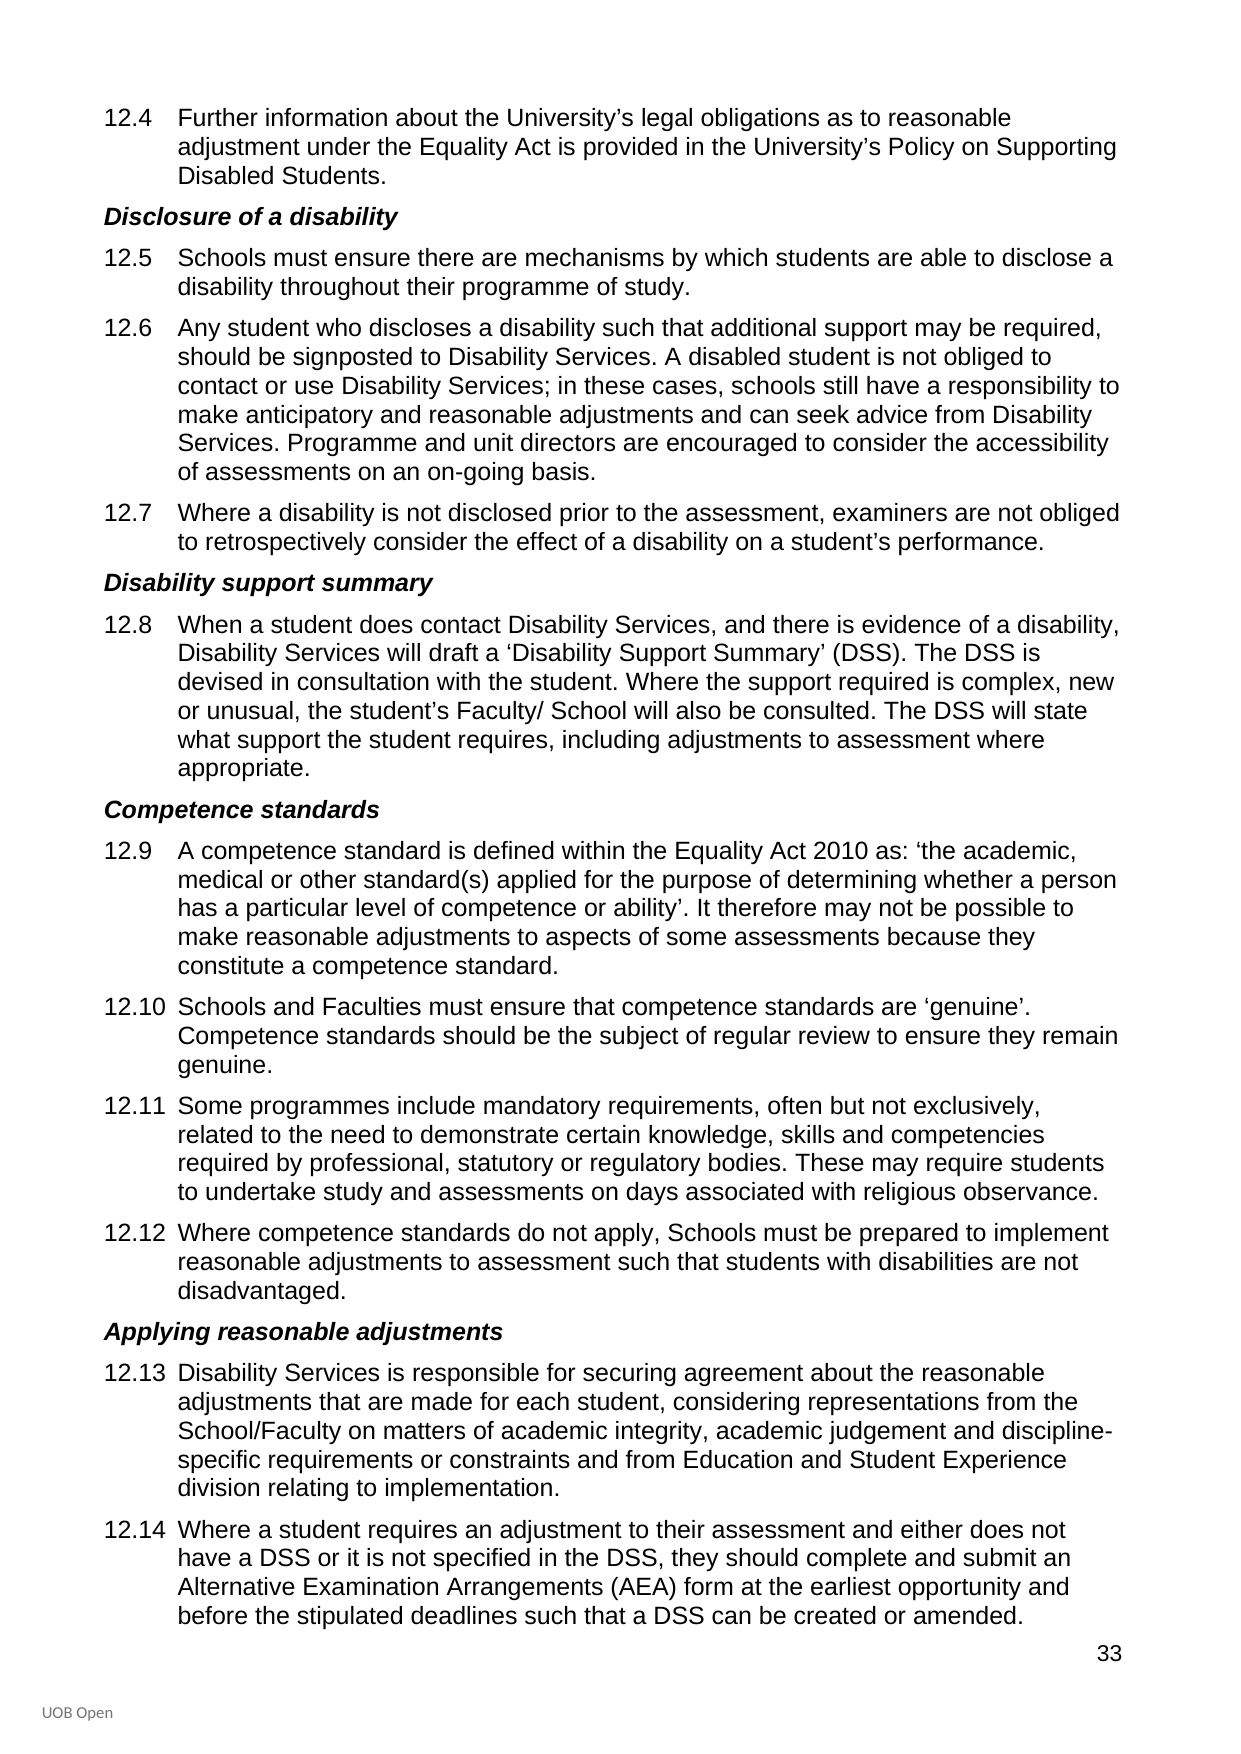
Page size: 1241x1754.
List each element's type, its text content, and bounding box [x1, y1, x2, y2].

text Competence standards [103, 795, 1122, 823]
list Further information about the University’s legal obligations as to reasonable adjustment under the Equality Act is provided in the University’s Policy on Supporting Disabled Students. [103, 103, 1122, 190]
list Schools and Faculties must ensure that competence standards are ‘genuine’. Competence standards should be the subject of regular review to ensure they remain genuine. [103, 992, 1122, 1078]
list Any student who discloses a disability such that additional support may be required, should be signposted to Disability Services. A disabled student is not obliged to contact or use Disability Services; in these cases, schools still have a responsibility to make anticipatory and reasonable adjustments and can seek advice from Disability Services. Programme and unit directors are encouraged to consider the accessibility of assessments on an on-going basis. [103, 313, 1122, 486]
list Where competence standards do not apply, Schools must be prepared to implement reasonable adjustments to assessment such that students with disabilities are not disadvantaged. [103, 1218, 1122, 1305]
list Disability Services is responsible for securing agreement about the reasonable adjustments that are made for each student, considering representations from the School/Faculty on matters of academic integrity, academic judgement and discipline-specific requirements or constraints and from Education and Student Experience division relating to implementation. [103, 1358, 1122, 1502]
list A competence standard is defined within the Equality Act 2010 as: ‘the academic, medical or other standard(s) applied for the purpose of determining whether a person has a particular level of competence or ability’. It therefore may not be possible to make reasonable adjustments to aspects of some assessments because they constitute a competence standard. [103, 836, 1122, 980]
list Where a disability is not disclosed prior to the assessment, examiners are not obliged to retrospectively consider the effect of a disability on a student’s performance. [103, 498, 1122, 556]
text Applying reasonable adjustments [103, 1317, 1122, 1346]
list Some programmes include mandatory requirements, often but not exclusively, related to the need to demonstrate certain knowledge, skills and competencies required by professional, statutory or regulatory bodies. These may require students to undertake study and assessments on days associated with religious observance. [103, 1091, 1122, 1206]
text Disability support summary [103, 568, 1122, 597]
text Disclosure of a disability [103, 202, 1122, 231]
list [103, 1515, 1122, 1630]
list When a student does contact Disability Services, and there is evidence of a disability, Disability Services will draft a ‘Disability Support Summary’ (DSS). The DSS is devised in consultation with the student. Where the support required is complex, new or unusual, the student’s Faculty/ School will also be consulted. The DSS will state what support the student requires, including adjustments to assessment where appropriate. [103, 610, 1122, 782]
list Schools must ensure there are mechanisms by which students are able to disclose a disability throughout their programme of study. [103, 243, 1122, 301]
